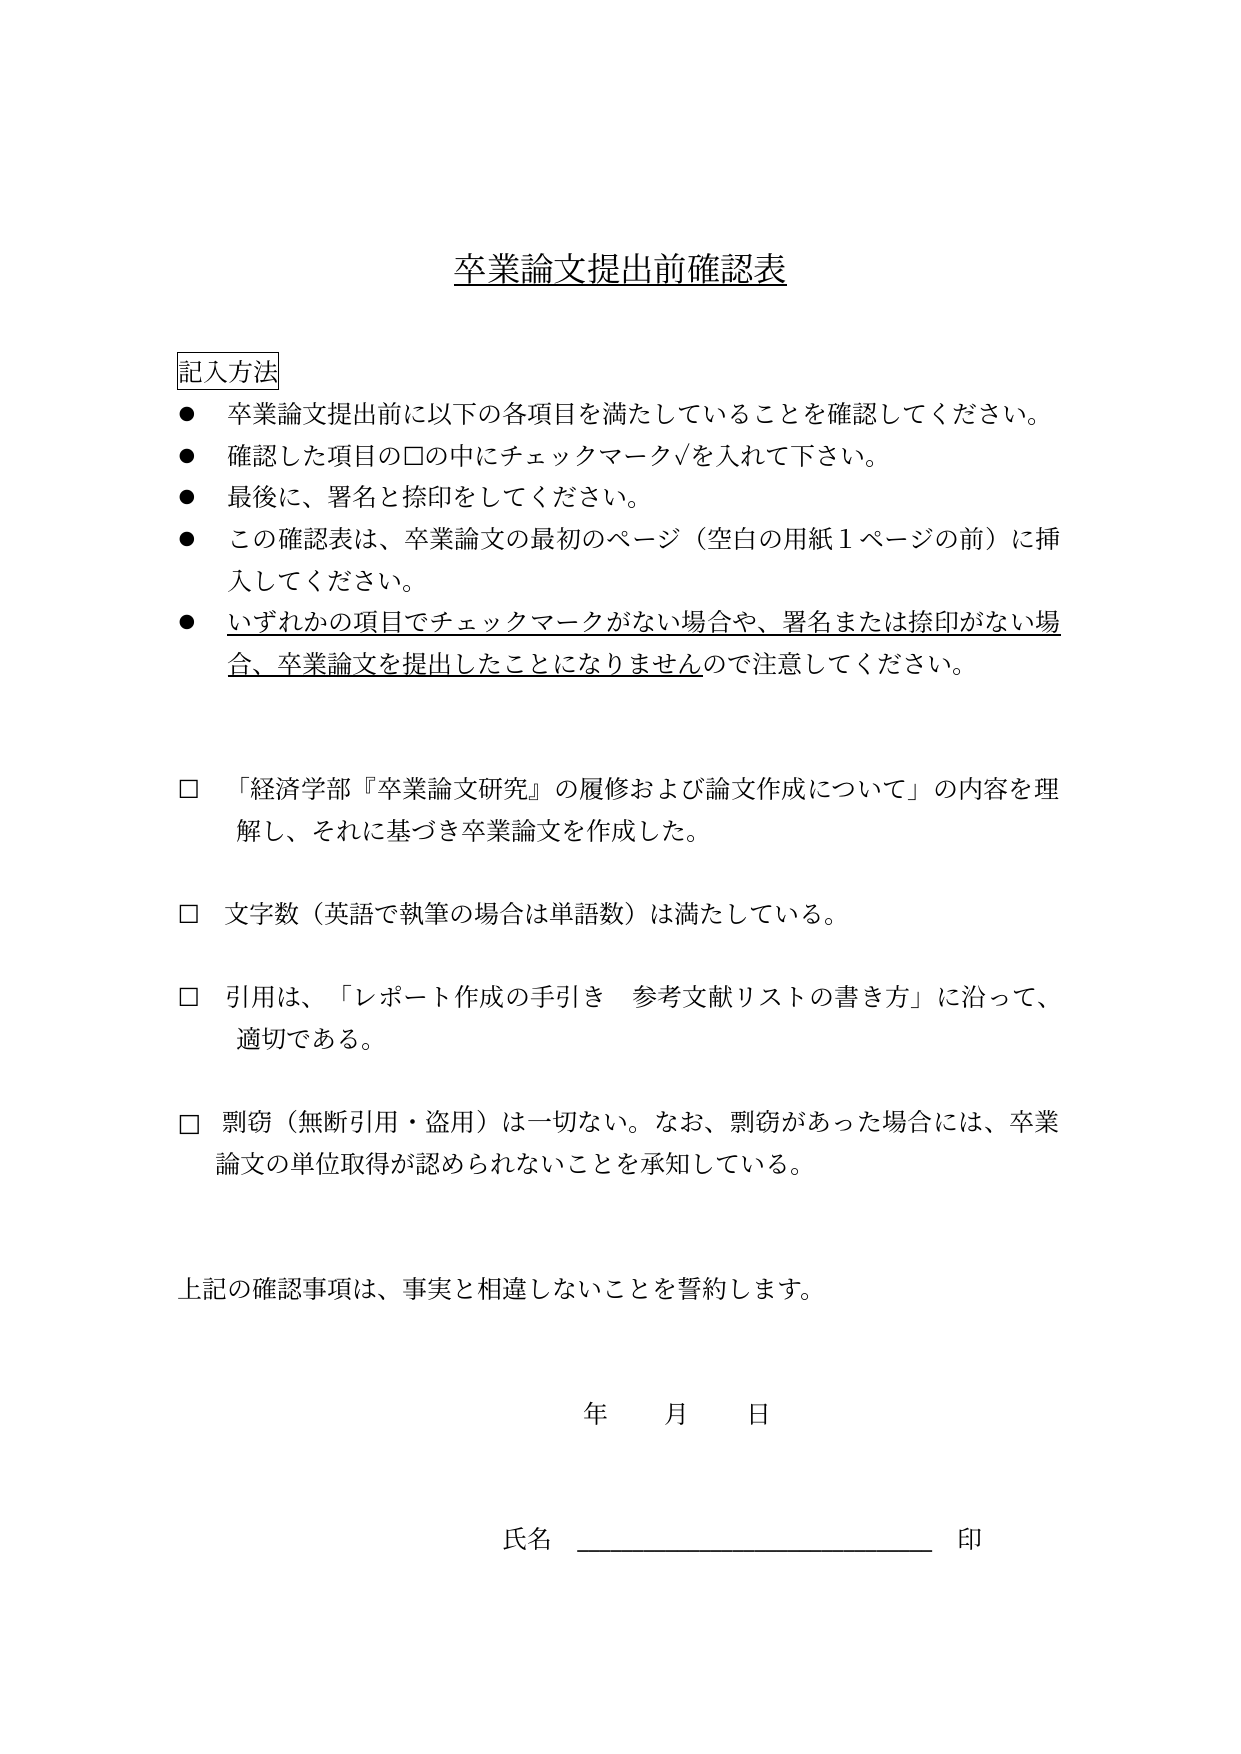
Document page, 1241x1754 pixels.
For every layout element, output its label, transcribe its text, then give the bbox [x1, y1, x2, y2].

list 最後に、署名と捺印をしてください。 [177, 475, 1063, 517]
list 卒業論文提出前に以下の各項目を満たしていることを確認してください。 [177, 392, 1063, 433]
text ☐ 引用は、「レポート作成の手引き 参考文献リストの書き方」に沿って、適切である。 [177, 975, 1063, 1058]
list この確認表は、卒業論文の最初のページ（空白の用紙１ページの前）に挿入してください。 [177, 517, 1063, 600]
text 上記の確認事項は、事実と相違しないことを誓約します。 [177, 1267, 1063, 1308]
list いずれかの項目でチェックマークがない場合や、署名または捺印がない場合、卒業論文を提出したことになりませんので注意してください。 [177, 600, 1063, 683]
text 年 月 日 [502, 1392, 1063, 1433]
text 卒業論文提出前確認表 [177, 225, 1063, 308]
text 記入方法 [177, 350, 1063, 392]
text ☐ 文字数（英語で執筆の場合は単語数）は満たしている。 [177, 892, 1063, 933]
text 氏名 ________________________________ 印 [502, 1517, 1063, 1558]
list 剽窃（無断引用・盗用）は一切ない。なお、剽窃があった場合には、卒業論文の単位取得が認められないことを承知している。 [177, 1100, 1063, 1183]
list 確認した項目の☐の中にチェックマーク✓を入れて下さい。 [177, 433, 1063, 475]
text ☐ 「経済学部『卒業論文研究』の履修および論文作成について」の内容を理解し、それに基づき卒業論文を作成した。 [177, 767, 1063, 850]
